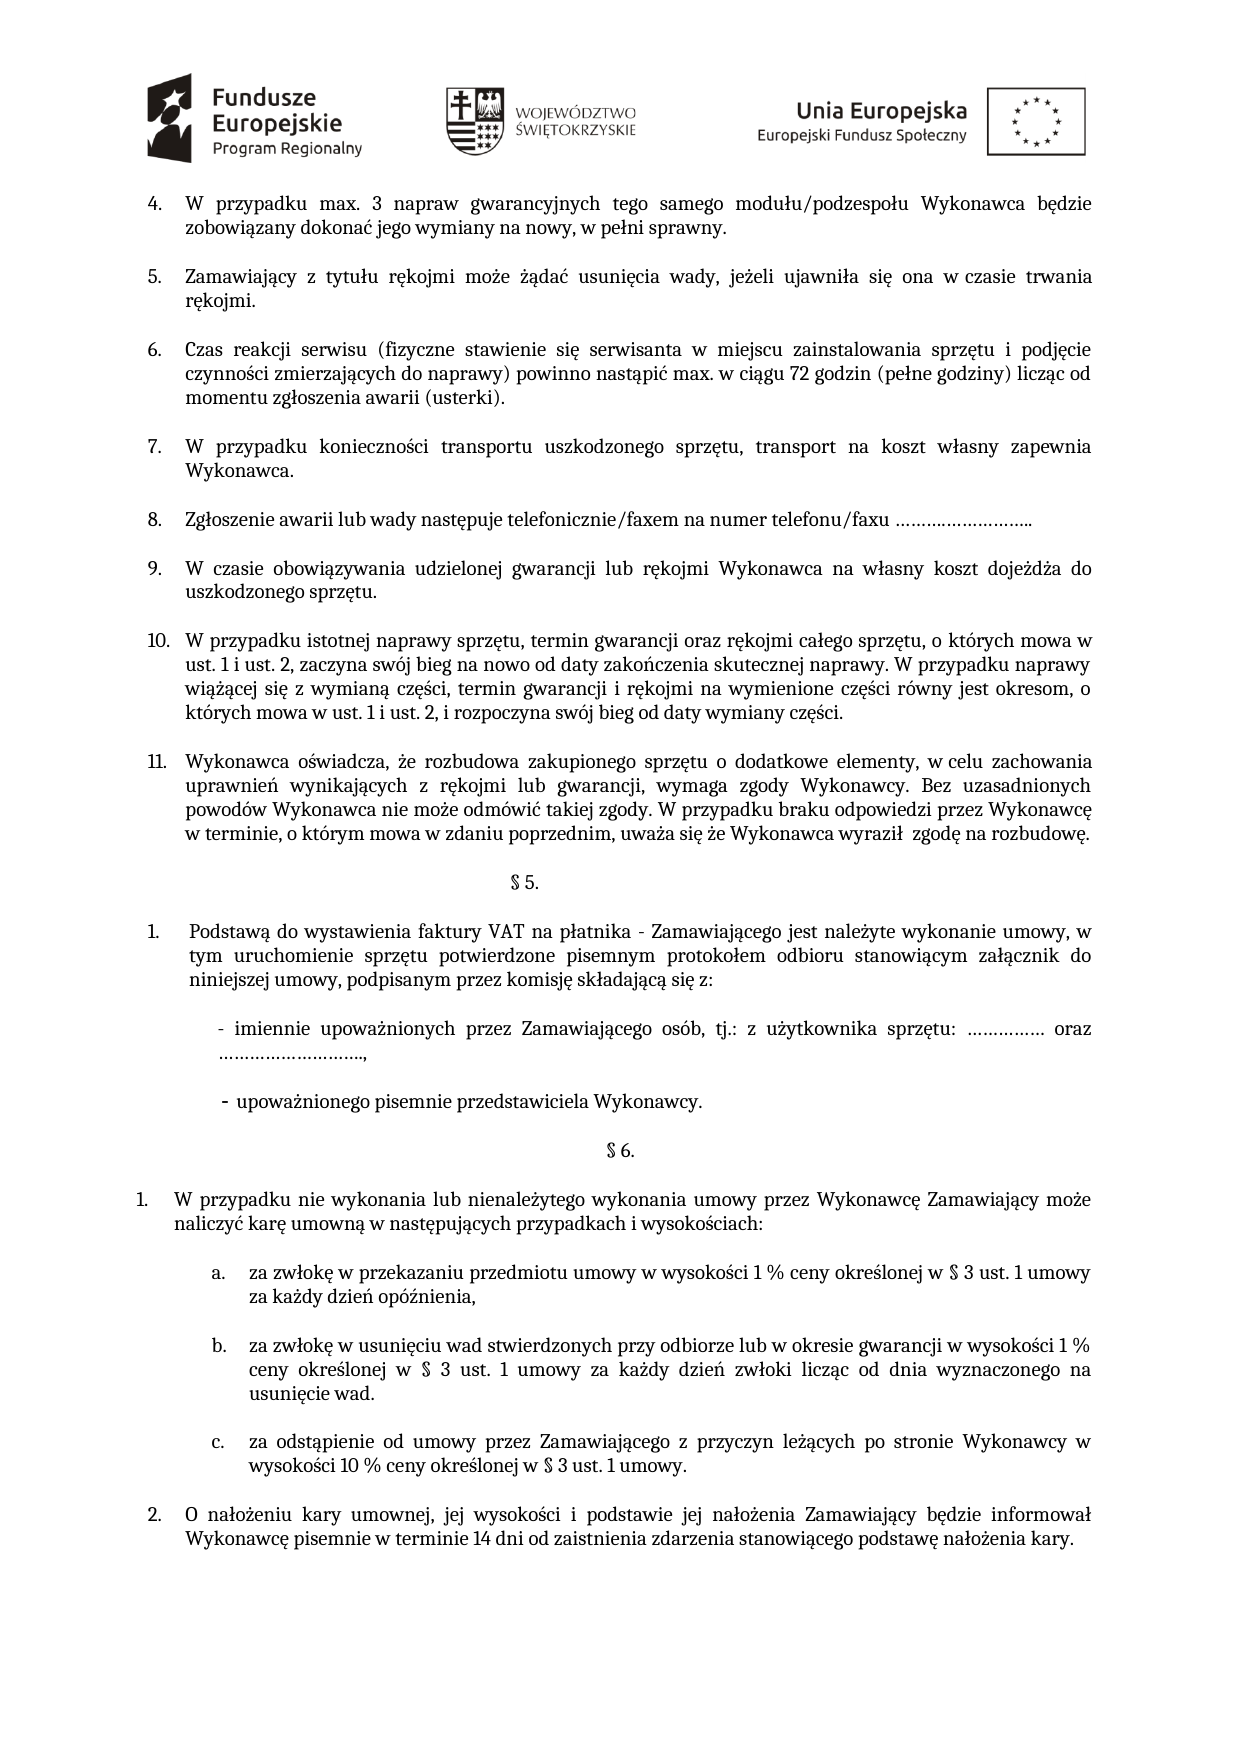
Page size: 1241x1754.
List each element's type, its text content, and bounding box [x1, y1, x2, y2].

text - imiennie upoważnionych przez Zamawiającego osób, tj.: z użytkownika sprzętu: …………… oraz ………………………., [217, 1017, 1093, 1064]
list za odstąpienie od umowy przez Zamawiającego z przyczyn leżących po stronie Wykonawcy w wysokości 10 % ceny określonej w § 3 ust. 1 umowy. [211, 1430, 1093, 1478]
picture [147, 73, 362, 163]
list Wykonawca oświadcza, że rozbudowa zakupionego sprzętu o dodatkowe elementy, w celu zachowania uprawnień wynikających z rękojmi lub gwarancji, wymaga zgody Wykonawcy. Bez uzasadnionych powodów Wykonawca nie może odmówić takiej zgody. W przypadku braku odpowiedzi przez Wykonawcę w terminie, o którym mowa w zdaniu poprzednim, uważa się że Wykonawca wyraził zgodę na rozbudowę. [148, 750, 1093, 846]
text § 6. [148, 1138, 1093, 1162]
list Podstawą do wystawienia faktury VAT na płatnika - Zamawiającego jest należyte wykonanie umowy, w tym uruchomienie sprzętu potwierdzone pisemnym protokołem odbioru stanowiącym załącznik do niniejszej umowy, podpisanym przez komisję składającą się z: [148, 920, 1093, 992]
list W przypadku konieczności transportu uszkodzonego sprzętu, transport na koszt własny zapewnia Wykonawca. [148, 434, 1093, 482]
list Zgłoszenie awarii lub wady następuje telefonicznie/faxem na numer telefonu/faxu ……….…………….. [148, 507, 1093, 531]
picture [446, 73, 636, 163]
picture [754, 73, 1086, 163]
list W przypadku max. 3 napraw gwarancyjnych tego samego modułu/podzespołu Wykonawca będzie zobowiązany dokonać jego wymiany na nowy, w pełni sprawny. [148, 192, 1093, 239]
list upoważnionego pisemnie przedstawiciela Wykonawcy. [221, 1089, 1093, 1113]
list W czasie obowiązywania udzielonej gwarancji lub rękojmi Wykonawca na własny koszt dojeżdża do uszkodzonego sprzętu. [148, 556, 1093, 604]
list za zwłokę w usunięciu wad stwierdzonych przy odbiorze lub w okresie gwarancji w wysokości 1 % ceny określonej w § 3 ust. 1 umowy za każdy dzień zwłoki licząc od dnia wyznaczonego na usunięcie wad. [211, 1333, 1093, 1405]
list Czas reakcji serwisu (fizyczne stawienie się serwisanta w miejscu zainstalowania sprzętu i podjęcie czynności zmierzających do naprawy) powinno nastąpić max. w ciągu 72 godzin (pełne godziny) licząc od momentu zgłoszenia awarii (usterki). [148, 337, 1093, 409]
list za zwłokę w przekazaniu przedmiotu umowy w wysokości 1 % ceny określonej w § 3 ust. 1 umowy za każdy dzień opóźnienia, [211, 1260, 1093, 1308]
text § 5. [148, 871, 1093, 895]
list O nałożeniu kary umownej, jej wysokości i podstawie jej nałożenia Zamawiający będzie informował Wykonawcę pisemnie w terminie 14 dni od zaistnienia zdarzenia stanowiącego podstawę nałożenia kary. [148, 1503, 1093, 1551]
list W przypadku nie wykonania lub nienależytego wykonania umowy przez Wykonawcę Zamawiający może naliczyć karę umowną w następujących przypadkach i wysokościach: [136, 1187, 1093, 1235]
list Zamawiający z tytułu rękojmi może żądać usunięcia wady, jeżeli ujawniła się ona w czasie trwania rękojmi. [148, 264, 1093, 312]
list W przypadku istotnej naprawy sprzętu, termin gwarancji oraz rękojmi całego sprzętu, o których mowa w ust. 1 i ust. 2, zaczyna swój bieg na nowo od daty zakończenia skutecznej naprawy. W przypadku naprawy wiążącej się z wymianą części, termin gwarancji i rękojmi na wymienione części równy jest okresom, o których mowa w ust. 1 i ust. 2, i rozpoczyna swój bieg od daty wymiany części. [148, 629, 1093, 725]
